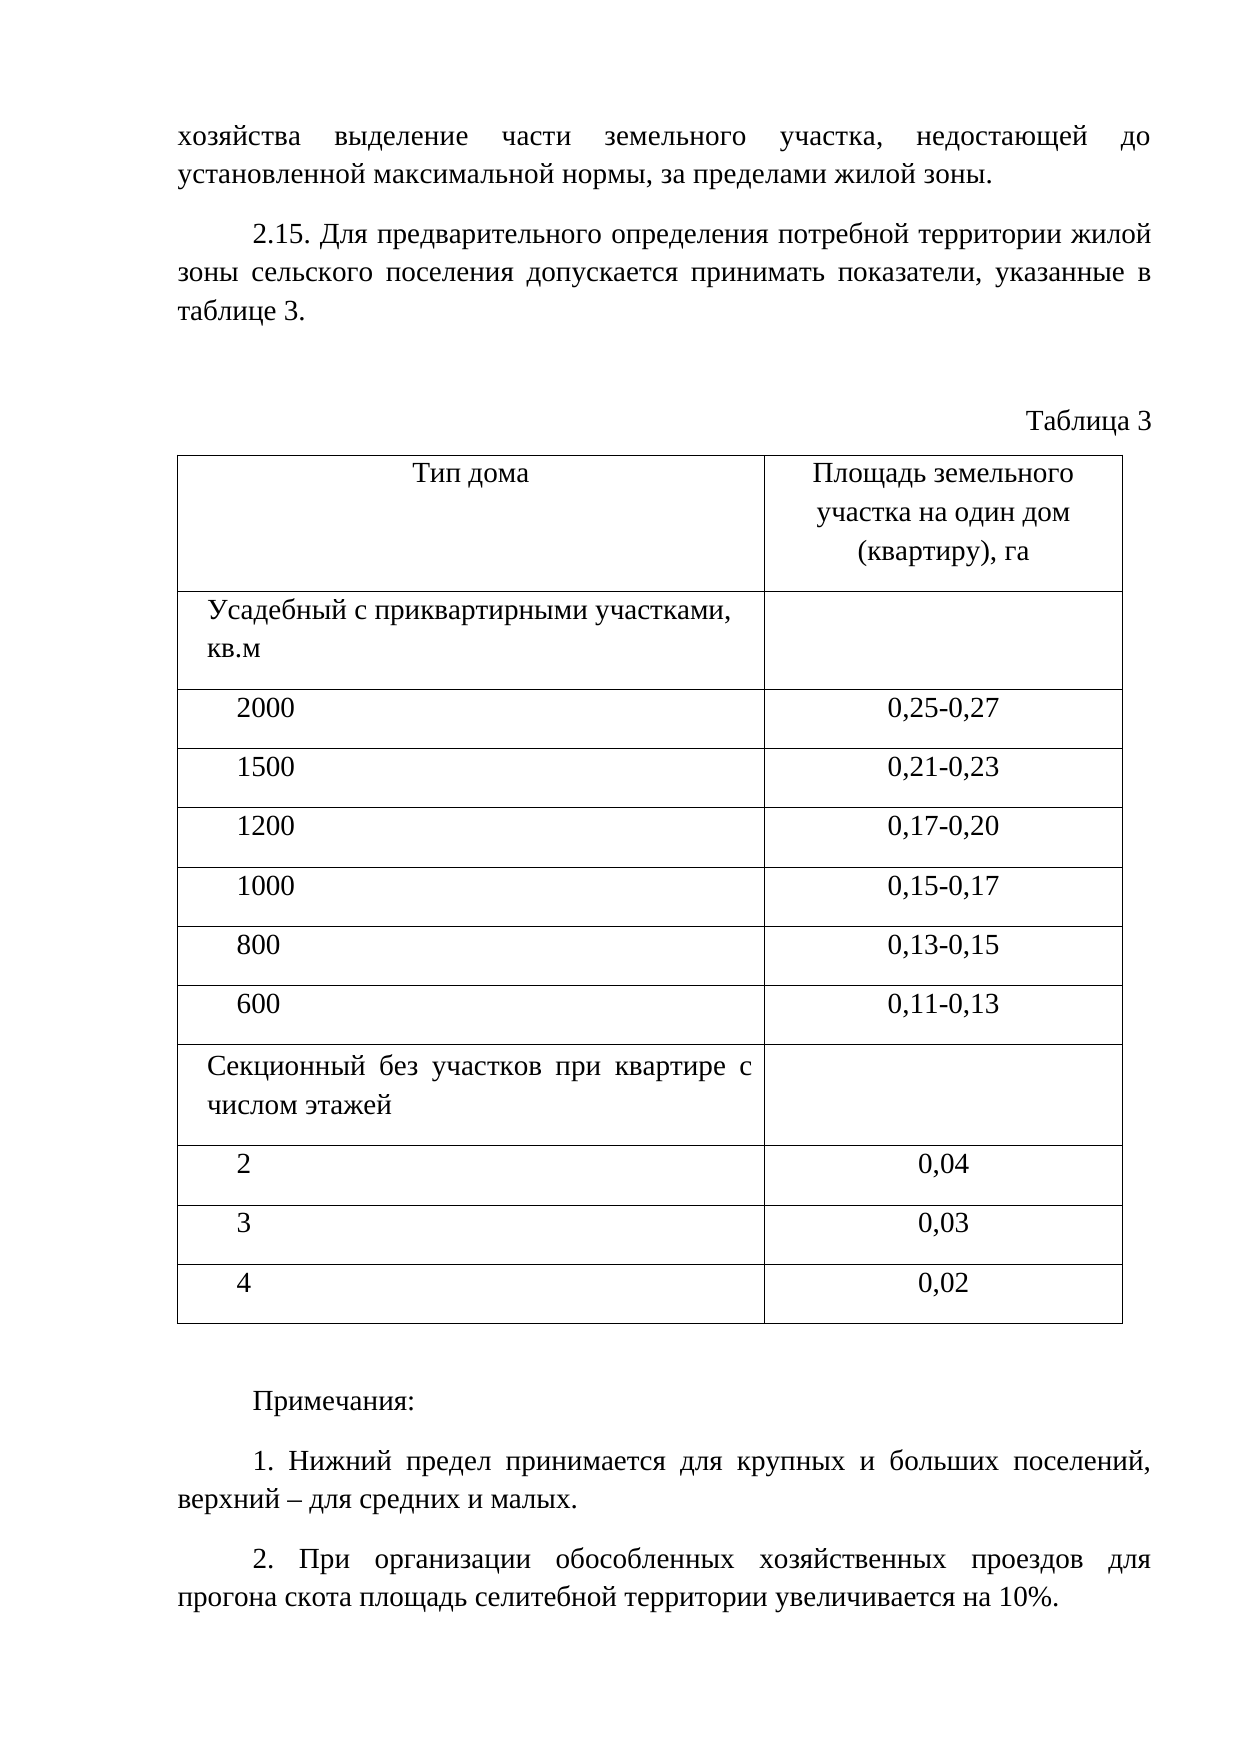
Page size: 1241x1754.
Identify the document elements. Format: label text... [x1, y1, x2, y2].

table_cell 0,11-0,13 [765, 986, 1122, 1044]
table_header Тип дома [178, 456, 764, 591]
text 2.15. Для предварительного определения потребной территории жилой зоны сельского поселения допускается принимать показатели, указанные в таблице 3. [177, 216, 1152, 327]
table_cell 600 [178, 986, 764, 1044]
table_cell 1200 [178, 808, 764, 867]
table_cell 800 [178, 927, 764, 985]
text 2. При организации обособленных хозяйственных проездов для прогона скота площадь селитебной территории увеличивается на 10%. [177, 1541, 1152, 1613]
text 1. Нижний предел принимается для крупных и больших поселений, верхний – для средних и малых. [177, 1443, 1152, 1515]
table_cell Секционный без участков при квартире с числом этажей [178, 1045, 764, 1145]
table_cell 1000 [178, 868, 764, 926]
table_cell 4 [178, 1265, 764, 1323]
table_cell 0,17-0,20 [765, 808, 1122, 867]
table_cell 0,03 [765, 1206, 1122, 1264]
table_cell [765, 1045, 1122, 1145]
table_cell 0,02 [765, 1265, 1122, 1323]
table_cell [765, 592, 1122, 689]
table_cell 2 [178, 1146, 764, 1204]
table_cell 2000 [178, 690, 764, 748]
table_cell 1500 [178, 749, 764, 807]
table_cell 0,25-0,27 [765, 690, 1122, 748]
table_cell 0,21-0,23 [765, 749, 1122, 807]
table_cell 3 [178, 1206, 764, 1264]
table_cell 0,15-0,17 [765, 868, 1122, 926]
table_cell Усадебный с приквартирными участками, кв.м [178, 592, 764, 689]
table_header Площадь земельного участка на один дом (квартиру), га [765, 456, 1122, 591]
text Таблица 3 [177, 403, 1152, 437]
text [177, 118, 1152, 190]
text Примечания: [177, 1383, 1152, 1417]
table_cell 0,13-0,15 [765, 927, 1122, 985]
table_cell 0,04 [765, 1146, 1122, 1204]
